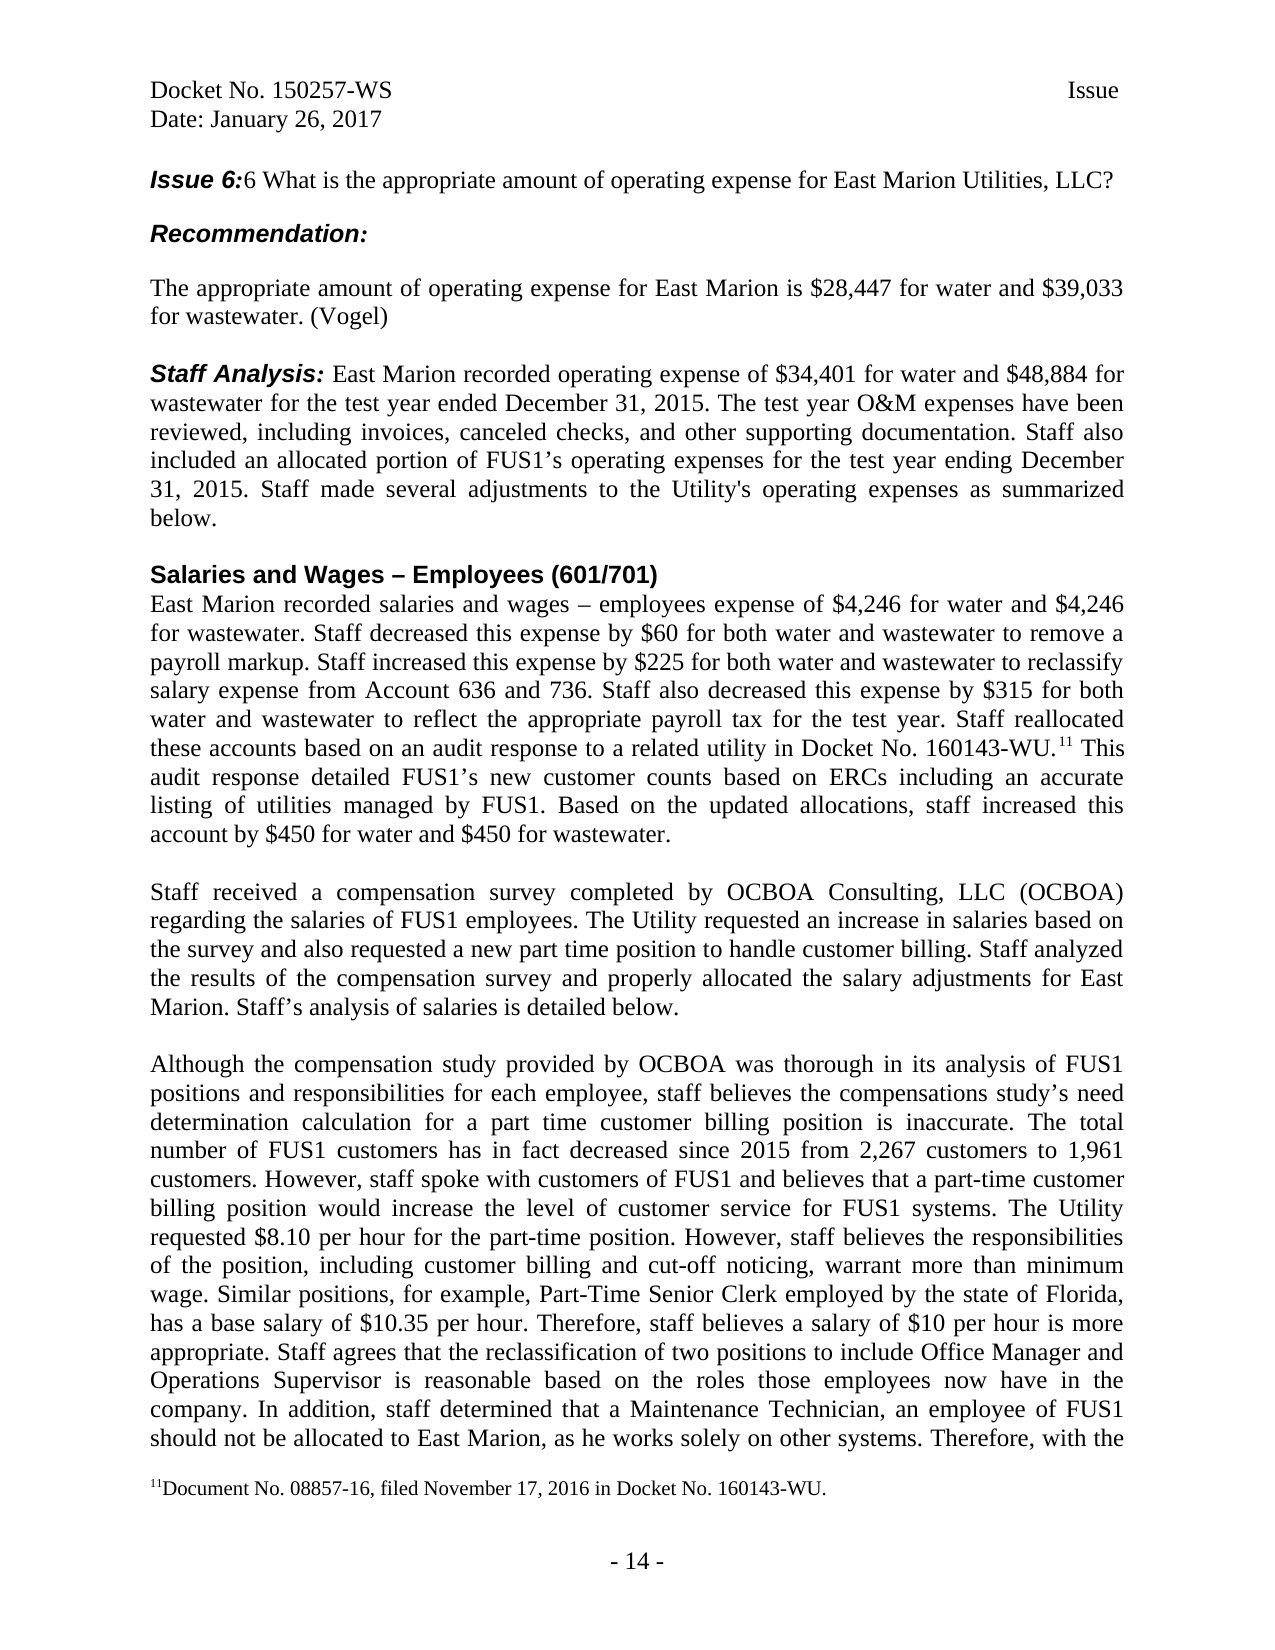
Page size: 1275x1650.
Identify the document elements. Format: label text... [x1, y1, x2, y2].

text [150, 1049, 1125, 1452]
text Staff received a compensation survey completed by OCBOA Consulting, LLC (OCBOA) regarding the salaries of FUS1 employees. The Utility requested an increase in salaries based on the survey and also requested a new part time position to handle customer billing. Staff analyzed the results of the compensation survey and properly allocated the salary adjustments for East Marion. Staff’s analysis of salaries is detailed below. [150, 877, 1125, 1020]
text Recommendation: [150, 219, 1125, 248]
text Staff Analysis: East Marion recorded operating expense of $34,401 for water and $48,884 for wastewater for the test year ended December 31, 2015. The test year O&M expenses have been reviewed, including invoices, canceled checks, and other supporting documentation. Staff also included an allocated portion of FUS1’s operating expenses for the test year ending December 31, 2015. Staff made several adjustments to the Utility's operating expenses as summarized below. [150, 359, 1125, 532]
text Issue 6: What is the appropriate amount of operating expense for East Marion Utilities, LLC? [150, 165, 1125, 194]
text East Marion recorded salaries and wages – employees expense of $4,246 for water and $4,246 for wastewater. Staff decreased this expense by $60 for both water and wastewater to remove a payroll markup. Staff increased this expense by $225 for both water and wastewater to reclassify salary expense from Account 636 and 736. Staff also decreased this expense by $315 for both water and wastewater to reflect the appropriate payroll tax for the test year. Staff reallocated these accounts based on an audit response to a related utility in Docket No. 160143-WU. This audit response detailed FUS1’s new customer counts based on ERCs including an accurate listing of utilities managed by FUS1. Based on the updated allocations, staff increased this account by $450 for water and $450 for wastewater. [150, 589, 1125, 848]
text Salaries and Wages – Employees (601/701) [150, 560, 1125, 589]
text The appropriate amount of operating expense for East Marion is $28,447 for water and $39,033 for wastewater. (Vogel) [150, 273, 1125, 330]
